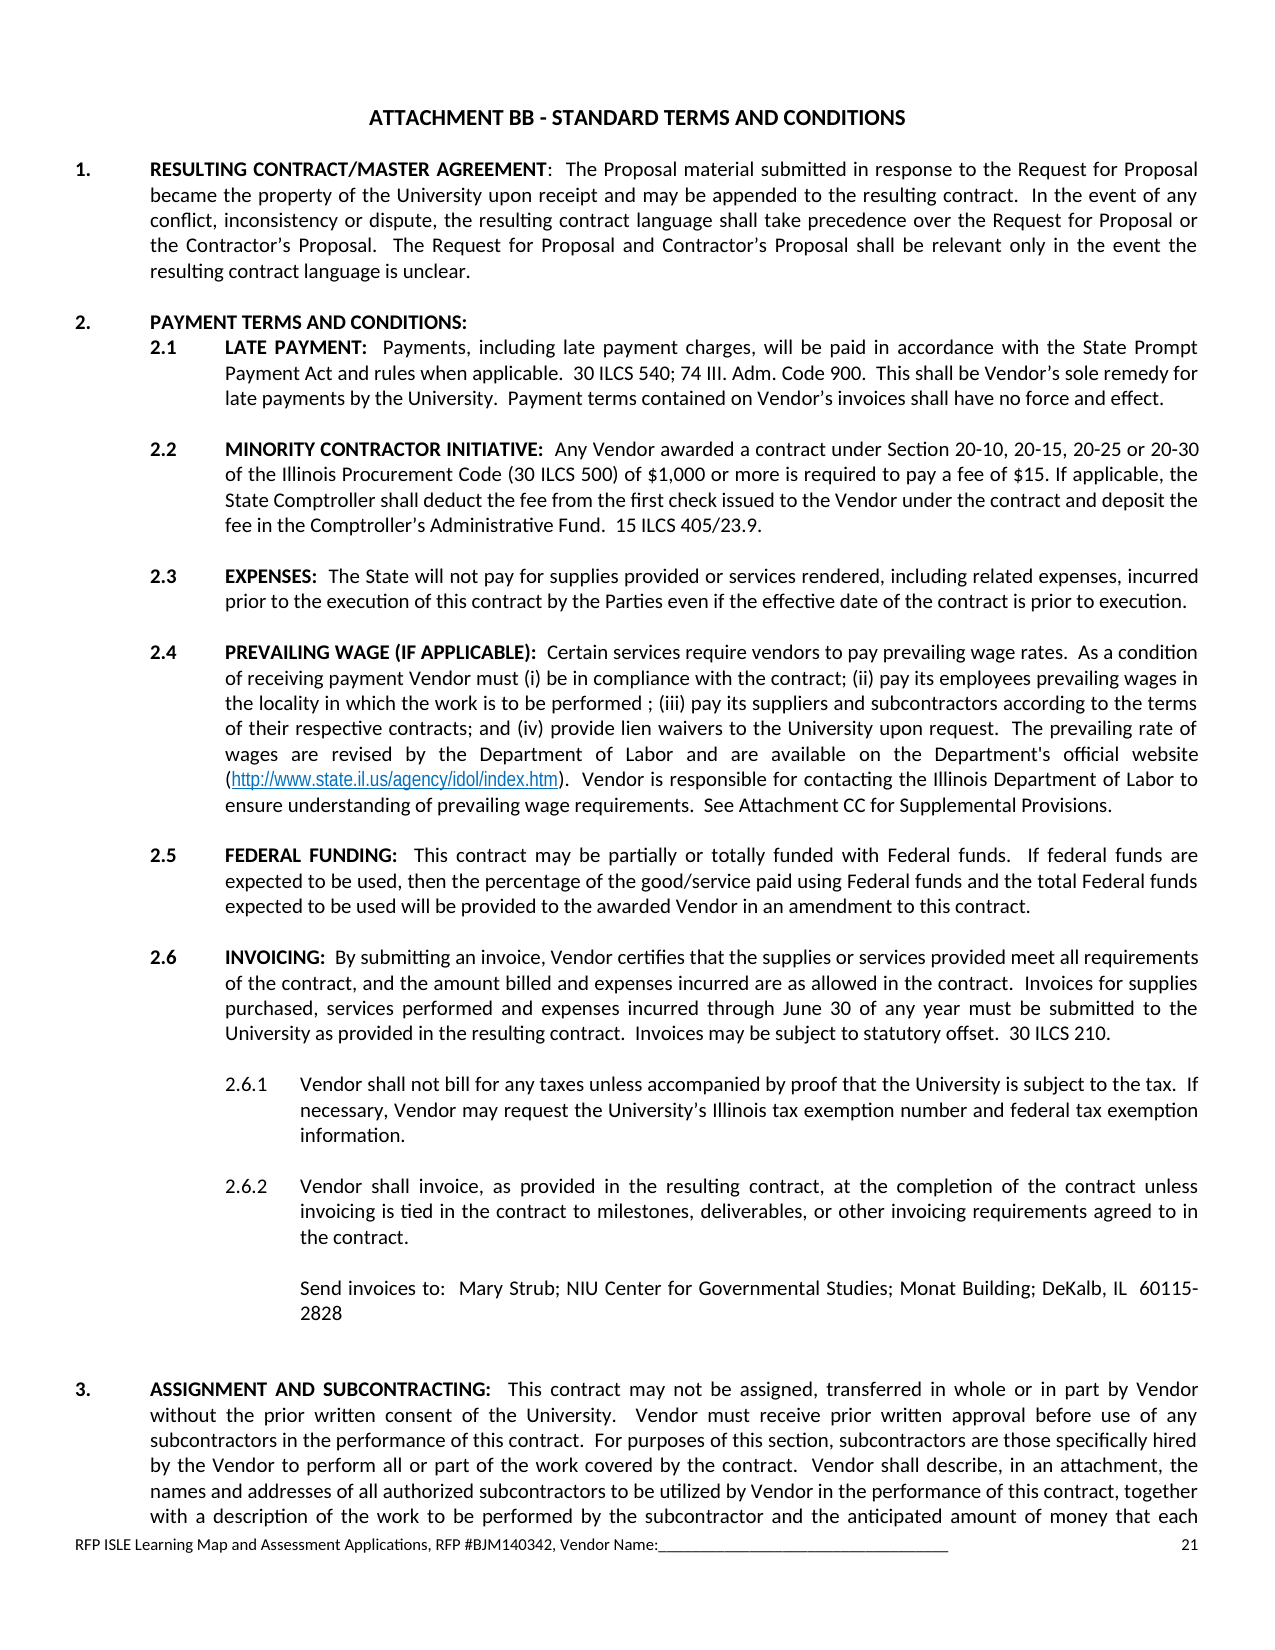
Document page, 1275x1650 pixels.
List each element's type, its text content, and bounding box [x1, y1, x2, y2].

text Send invoices to: [300, 1275, 1200, 1326]
text 2. PAYMENT TERMS AND CONDITIONS: [75, 309, 1200, 334]
text 2.4 PREVAILING WAGE (IF APPLICABLE): Certain services require vendors to pay prevailing wage rates. As a condition of receiving payment Vendor must (i) be in compliance with the contract; (ii) pay its employees prevailing wages in the locality in which the work is to be performed ; (iii) pay its suppliers and subcontractors according to the terms of their respective contracts; and (iv) provide lien waivers to the University upon request. The prevailing rate of wages are revised by the Department of Labor and are available on the Department's official website (http://www.state.il.us/agency/idol/index.htm). Vendor is responsible for contacting the Illinois Department of Labor to ensure understanding of prevailing wage requirements. See Attachment CC for Supplemental Provisions. [150, 639, 1200, 817]
text 2.5 FEDERAL FUNDING: This contract may be partially or totally funded with Federal funds. If federal funds are expected to be used, then the percentage of the good/service paid using Federal funds and the total Federal funds expected to be used will be provided to the awarded Vendor in an amendment to this contract. [150, 843, 1200, 919]
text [75, 1376, 1200, 1529]
text 2.6.1 Vendor shall not bill for any taxes unless accompanied by proof that the University is subject to the tax. If necessary, Vendor may request the University’s Illinois tax exemption number and federal tax exemption information. [225, 1071, 1200, 1148]
text 2.6 INVOICING: By submitting an invoice, Vendor certifies that the supplies or services provided meet all requirements of the contract, and the amount billed and expenses incurred are as allowed in the contract. Invoices for supplies purchased, services performed and expenses incurred through June 30 of any year must be submitted to the University as provided in the resulting contract. Invoices may be subject to statutory offset. 30 ILCS 210. [150, 944, 1200, 1046]
text 2.2 MINORITY CONTRACTOR INITIATIVE: Any Vendor awarded a contract under Section 20-10, 20-15, 20-25 or 20-30 of the Illinois Procurement Code (30 ILCS 500) of $1,000 or more is required to pay a fee of $15. If applicable, the State Comptroller shall deduct the fee from the first check issued to the Vendor under the contract and deposit the fee in the Comptroller’s Administrative Fund. 15 ILCS 405/23.9. [150, 436, 1200, 538]
text 2.6.2 Vendor shall invoice, as provided in the resulting contract, at the completion of the contract unless invoicing is tied in the contract to milestones, deliverables, or other invoicing requirements agreed to in the contract. [225, 1173, 1200, 1249]
text 1. RESULTING CONTRACT/MASTER AGREEMENT: The Proposal material submitted in response to the Request for Proposal became the property of the University upon receipt and may be appended to the resulting contract. In the event of any conflict, inconsistency or dispute, the resulting contract language shall take precedence over the Request for Proposal or the Contractor’s Proposal. The Request for Proposal and Contractor’s Proposal shall be relevant only in the event the resulting contract language is unclear. [75, 156, 1200, 283]
subtitle ATTACHMENT BB - STANDARD TERMS AND CONDITIONS [75, 103, 1200, 131]
text 2.1 LATE PAYMENT: Payments, including late payment charges, will be paid in accordance with the State Prompt Payment Act and rules when applicable. 30 ILCS 540; 74 III. Adm. Code 900. This shall be Vendor’s sole remedy for late payments by the University. Payment terms contained on Vendor’s invoices shall have no force and effect. [150, 334, 1200, 411]
text 2.3 EXPENSES: The State will not pay for supplies provided or services rendered, including related expenses, incurred prior to the execution of this contract by the Parties even if the effective date of the contract is prior to execution. [150, 563, 1200, 614]
